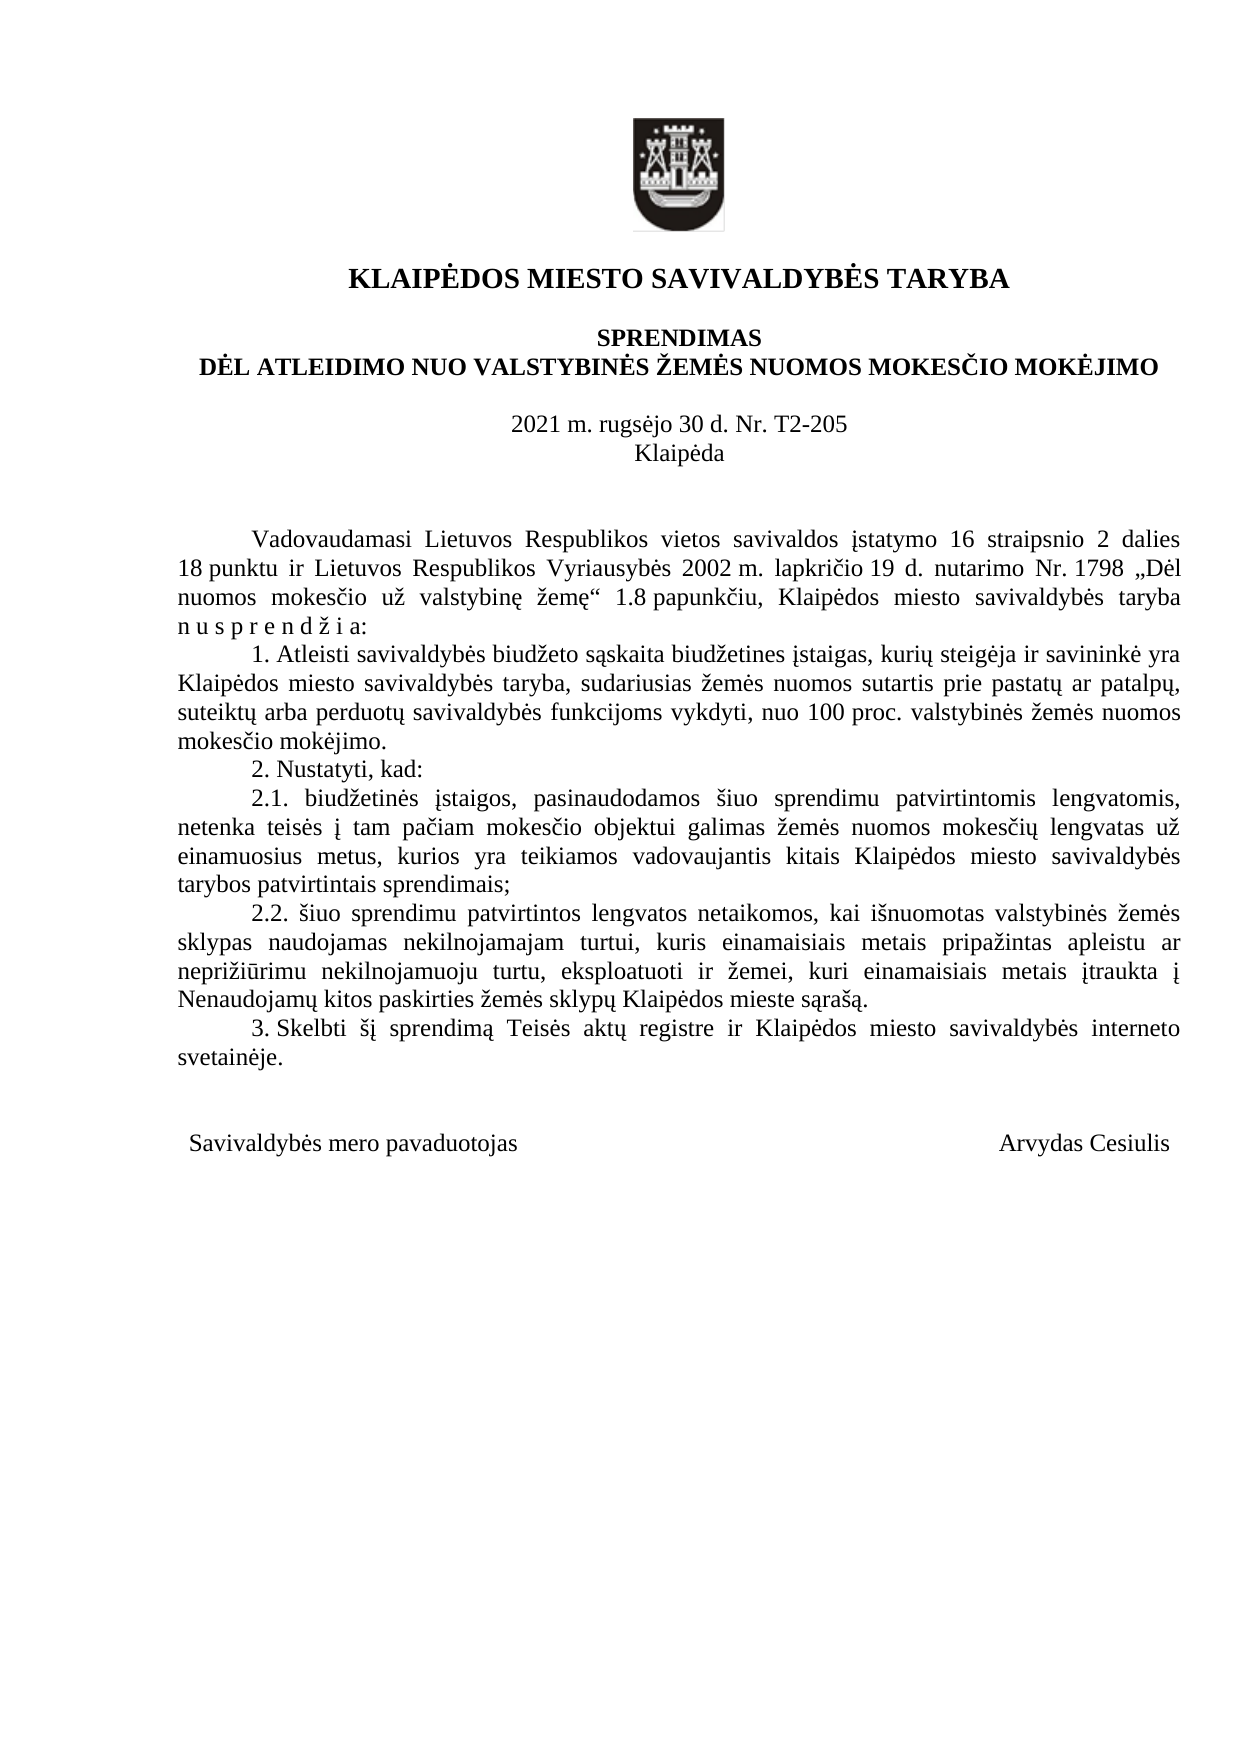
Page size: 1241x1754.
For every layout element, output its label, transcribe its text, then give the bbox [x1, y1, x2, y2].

text KLAIPĖDOS MIESTO SAVIVALDYBĖS TARYBA [177, 261, 1181, 294]
text 3. Skelbti šį sprendimą Teisės aktų registre ir Klaipėdos miesto savivaldybės interneto svetainėje. [177, 1013, 1181, 1071]
text SPRENDIMAS [177, 323, 1181, 352]
table_header Savivaldybės mero pavaduotojas [177, 1128, 809, 1157]
text DĖL ATLEIDIMO NUO VALSTYBINĖS ŽEMĖS NUOMOS MOKESČIO MOKĖJIMO [177, 352, 1181, 381]
text 1. Atleisti savivaldybės biudžeto sąskaita biudžetines įstaigas, kurių steigėja ir savininkė yra Klaipėdos miesto savivaldybės taryba, sudariusias žemės nuomos sutartis prie pastatų ar patalpų, suteiktų arba perduotų savivaldybės funkcijoms vykdyti, nuo 100 proc. valstybinės žemės nuomos mokesčio mokėjimo. [177, 639, 1181, 754]
text 2. Nustatyti, kad: [177, 754, 1181, 783]
picture [633, 118, 726, 233]
text Vadovaudamasi Lietuvos Respublikos vietos savivaldos įstatymo 16 straipsnio 2 dalies 18 punktu ir Lietuvos Respublikos Vyriausybės 2002 m. lapkričio 19 d. nutarimo Nr. 1798 „Dėl nuomos mokesčio už valstybinę žemę“ 1.8 papunkčiu, Klaipėdos miesto savivaldybės taryba nusprendžia: [177, 524, 1181, 639]
text 2.2. šiuo sprendimu patvirtintos lengvatos netaikomos, kai išnuomotas valstybinės žemės sklypas naudojamas nekilnojamajam turtui, kuris einamaisiais metais pripažintas apleistu ar neprižiūrimu nekilnojamuoju turtu, eksploatuoti ir žemei, kuri einamaisiais metais įtraukta į Nenaudojamų kitos paskirties žemės sklypų Klaipėdos mieste sąrašą. [177, 898, 1181, 1013]
text 2.1. biudžetinės įstaigos, pasinaudodamos šiuo sprendimu patvirtintomis lengvatomis, netenka teisės į tam pačiam mokesčio objektui galimas žemės nuomos mokesčių lengvatas už einamuosius metus, kurios yra teikiamos vadovaujantis kitais Klaipėdos miesto savivaldybės tarybos patvirtintais sprendimais; [177, 783, 1181, 898]
text 2021 m. rugsėjo 30 d. Nr. T2-205 [177, 409, 1181, 438]
table_header Arvydas Cesiulis [809, 1128, 1181, 1157]
text Klaipėda [177, 438, 1181, 467]
